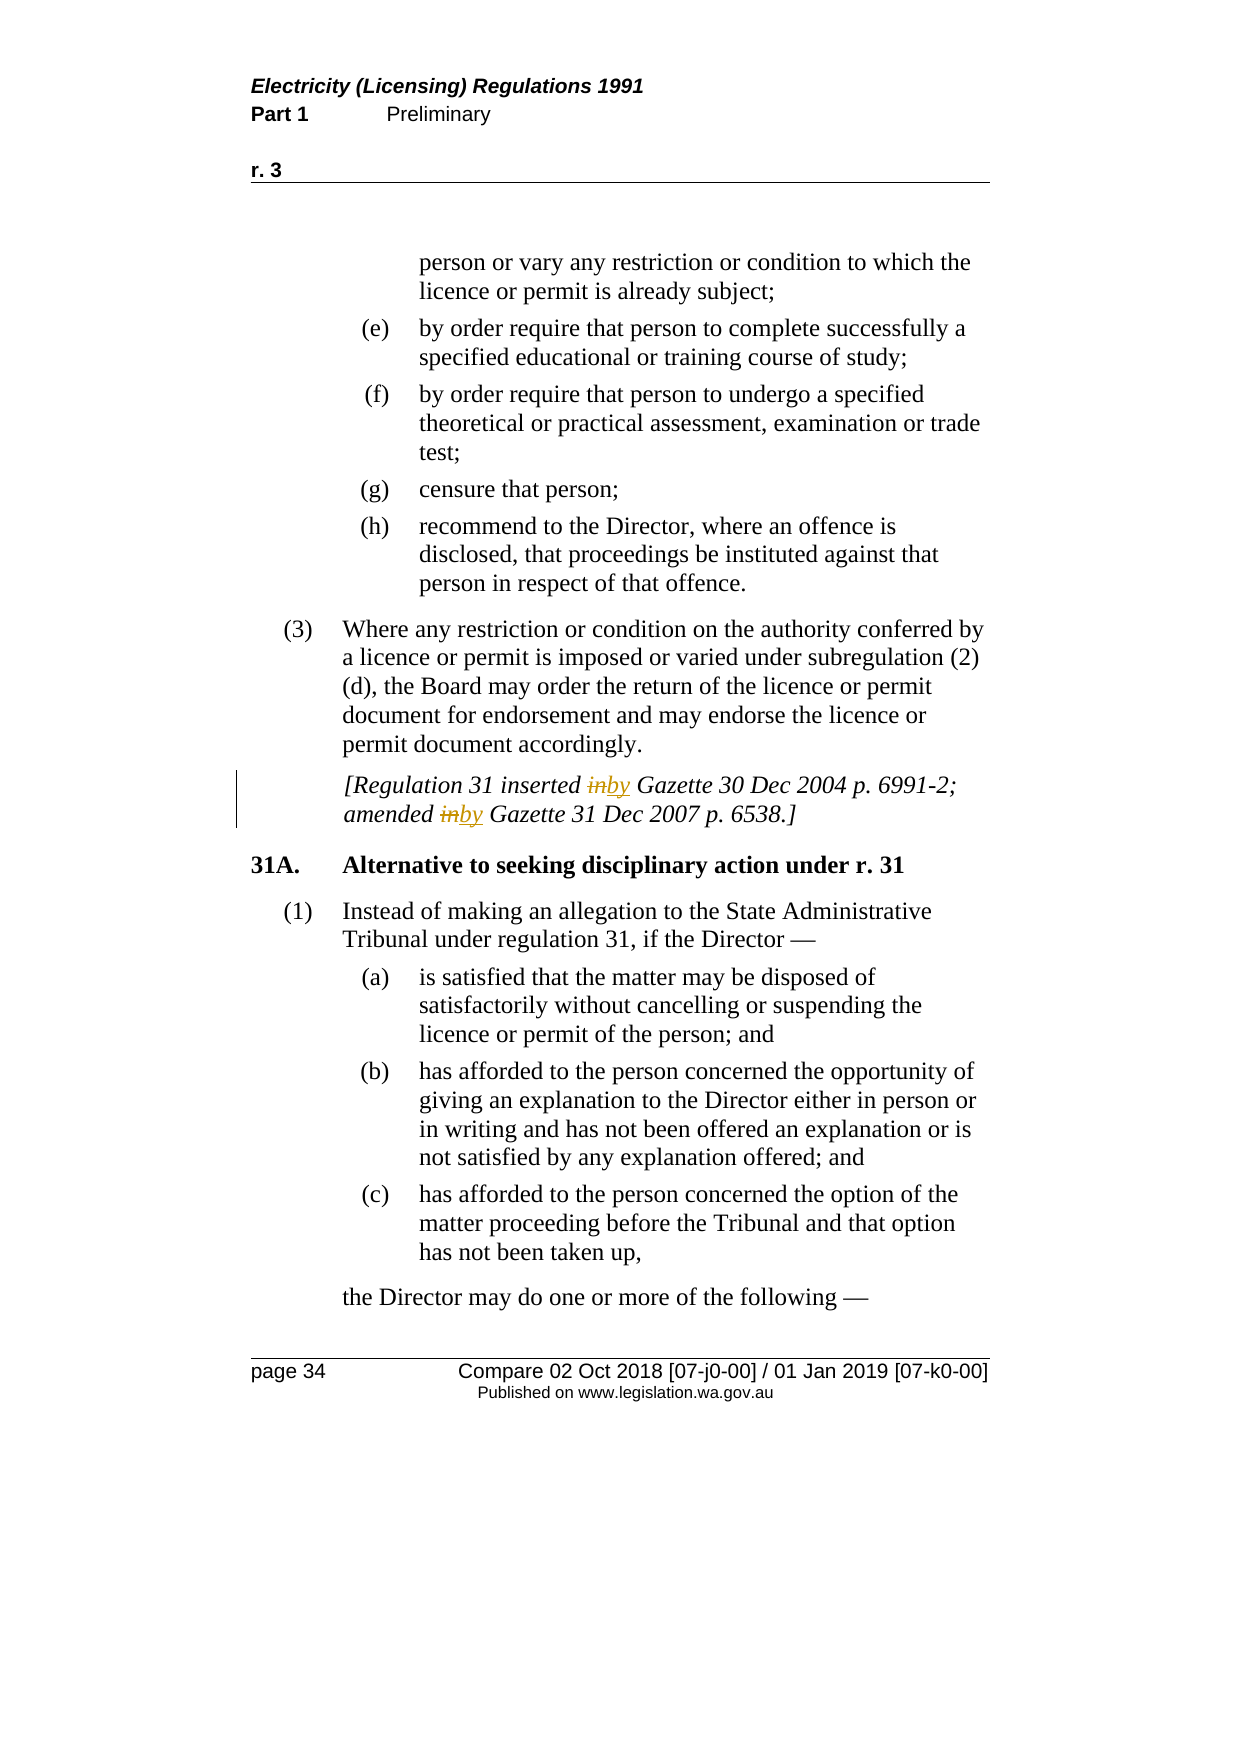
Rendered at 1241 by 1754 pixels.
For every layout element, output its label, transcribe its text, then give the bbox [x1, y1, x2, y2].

text (f) by order require that person to undergo a specified theoretical or practical assessment, examination or trade test; [251, 379, 990, 465]
text [Regulation 31 inserted Gazette 30 Dec 2004 p. 6991-2; amended Gazette 31 Dec 2007 p. 6538.] [251, 770, 990, 827]
text (h) recommend to the Director, where an offence is disclosed, that proceedings be instituted against that person in respect of that offence. [251, 511, 990, 597]
text (1) Instead of making an allegation to the State Administrative Tribunal under regulation 31, if the Director — [251, 896, 990, 953]
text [251, 247, 990, 305]
text (b) has afforded to the person concerned the opportunity of giving an explanation to the Director either in person or in writing and has not been offered an explanation or is not satisfied by any explanation offered; and [251, 1056, 990, 1171]
text (a) is satisfied that the matter may be disposed of satisfactorily without cancelling or suspending the licence or permit of the person; and [251, 962, 990, 1048]
subtitle 31A. Alternative to seeking disciplinary action under r. 31 [251, 850, 990, 879]
text (3) Where any restriction or condition on the authority conferred by a licence or permit is imposed or varied under subregulation (2)(d), the Board may order the return of the licence or permit document for endorsement and may endorse the licence or permit document accordingly. [251, 614, 990, 757]
text (c) has afforded to the person concerned the option of the matter proceeding before the Tribunal and that option has not been taken up, [251, 1179, 990, 1266]
text (e) by order require that person to complete successfully a specified educational or training course of study; [251, 313, 990, 371]
text the Director may do one or more of the following — [251, 1282, 990, 1311]
text (g) censure that person; [251, 474, 990, 502]
